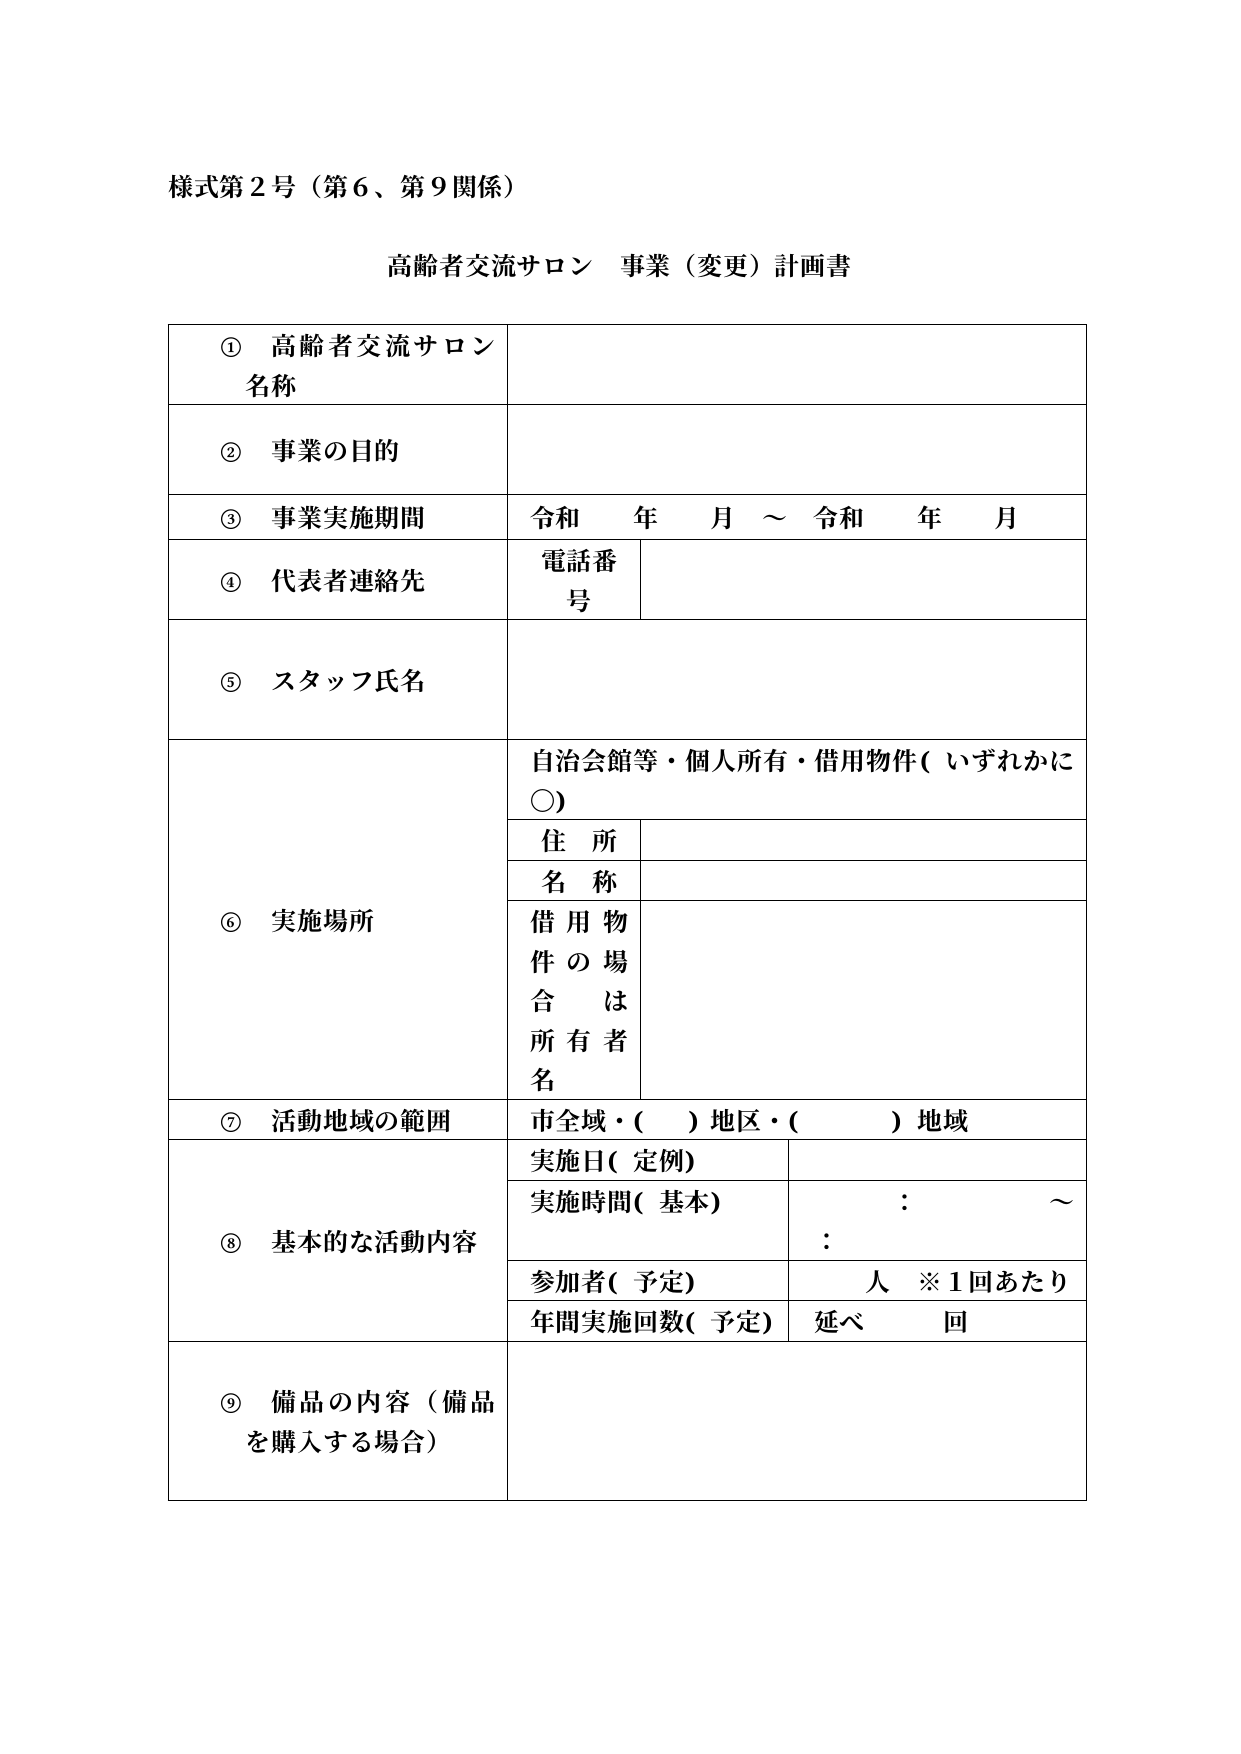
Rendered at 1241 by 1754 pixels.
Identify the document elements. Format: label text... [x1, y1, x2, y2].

table_cell [641, 540, 1086, 619]
table_header [508, 325, 1086, 404]
table_cell 参加者(予定) [508, 1261, 788, 1300]
table_cell 代表者連絡先 [169, 540, 507, 619]
table_header 高齢者交流サロン名称 [169, 325, 507, 404]
table_cell [641, 861, 1086, 900]
table_cell 実施場所 [169, 740, 507, 1098]
table_cell 実施日(定例) [508, 1140, 788, 1179]
table_cell [508, 405, 1086, 494]
table_cell 活動地域の範囲 [169, 1100, 507, 1139]
table_cell [641, 820, 1086, 859]
table_cell 借用物件の場合は 所有者名 [508, 901, 640, 1098]
table_cell スタッフ氏名 [169, 620, 507, 739]
table_cell 事業実施期間 [169, 495, 507, 539]
table_cell 令和 年 月 ～ 令和 年 月 [508, 495, 1086, 539]
table_cell ： ～ ： [789, 1181, 1086, 1259]
table_cell [641, 901, 1086, 1098]
table_cell 住 所 [508, 820, 640, 859]
table_cell [789, 1140, 1086, 1179]
table_cell 実施時間(基本) [508, 1181, 788, 1259]
text 様式第２号（第６、第９関係） [168, 166, 1072, 206]
table_cell [508, 1342, 1086, 1500]
table_cell 市全域・( )地区・( )地域 [508, 1100, 1086, 1139]
table_cell 電話番号 [508, 540, 640, 619]
table_cell 備品の内容（備品を購入する場合） [169, 1342, 507, 1500]
text 高齢者交流サロン 事業（変更）計画書 [168, 245, 1072, 285]
table_cell 事業の目的 [169, 405, 507, 494]
table_cell [508, 620, 1086, 739]
table_cell 延べ 回 [789, 1301, 1086, 1341]
table_cell 名 称 [508, 861, 640, 900]
table_cell 自治会館等・個人所有・借用物件(いずれかに〇) [508, 740, 1086, 819]
table_cell 基本的な活動内容 [169, 1140, 507, 1341]
table_cell 年間実施回数(予定) [508, 1301, 788, 1341]
table_cell 人 ※１回あたり [789, 1261, 1086, 1300]
